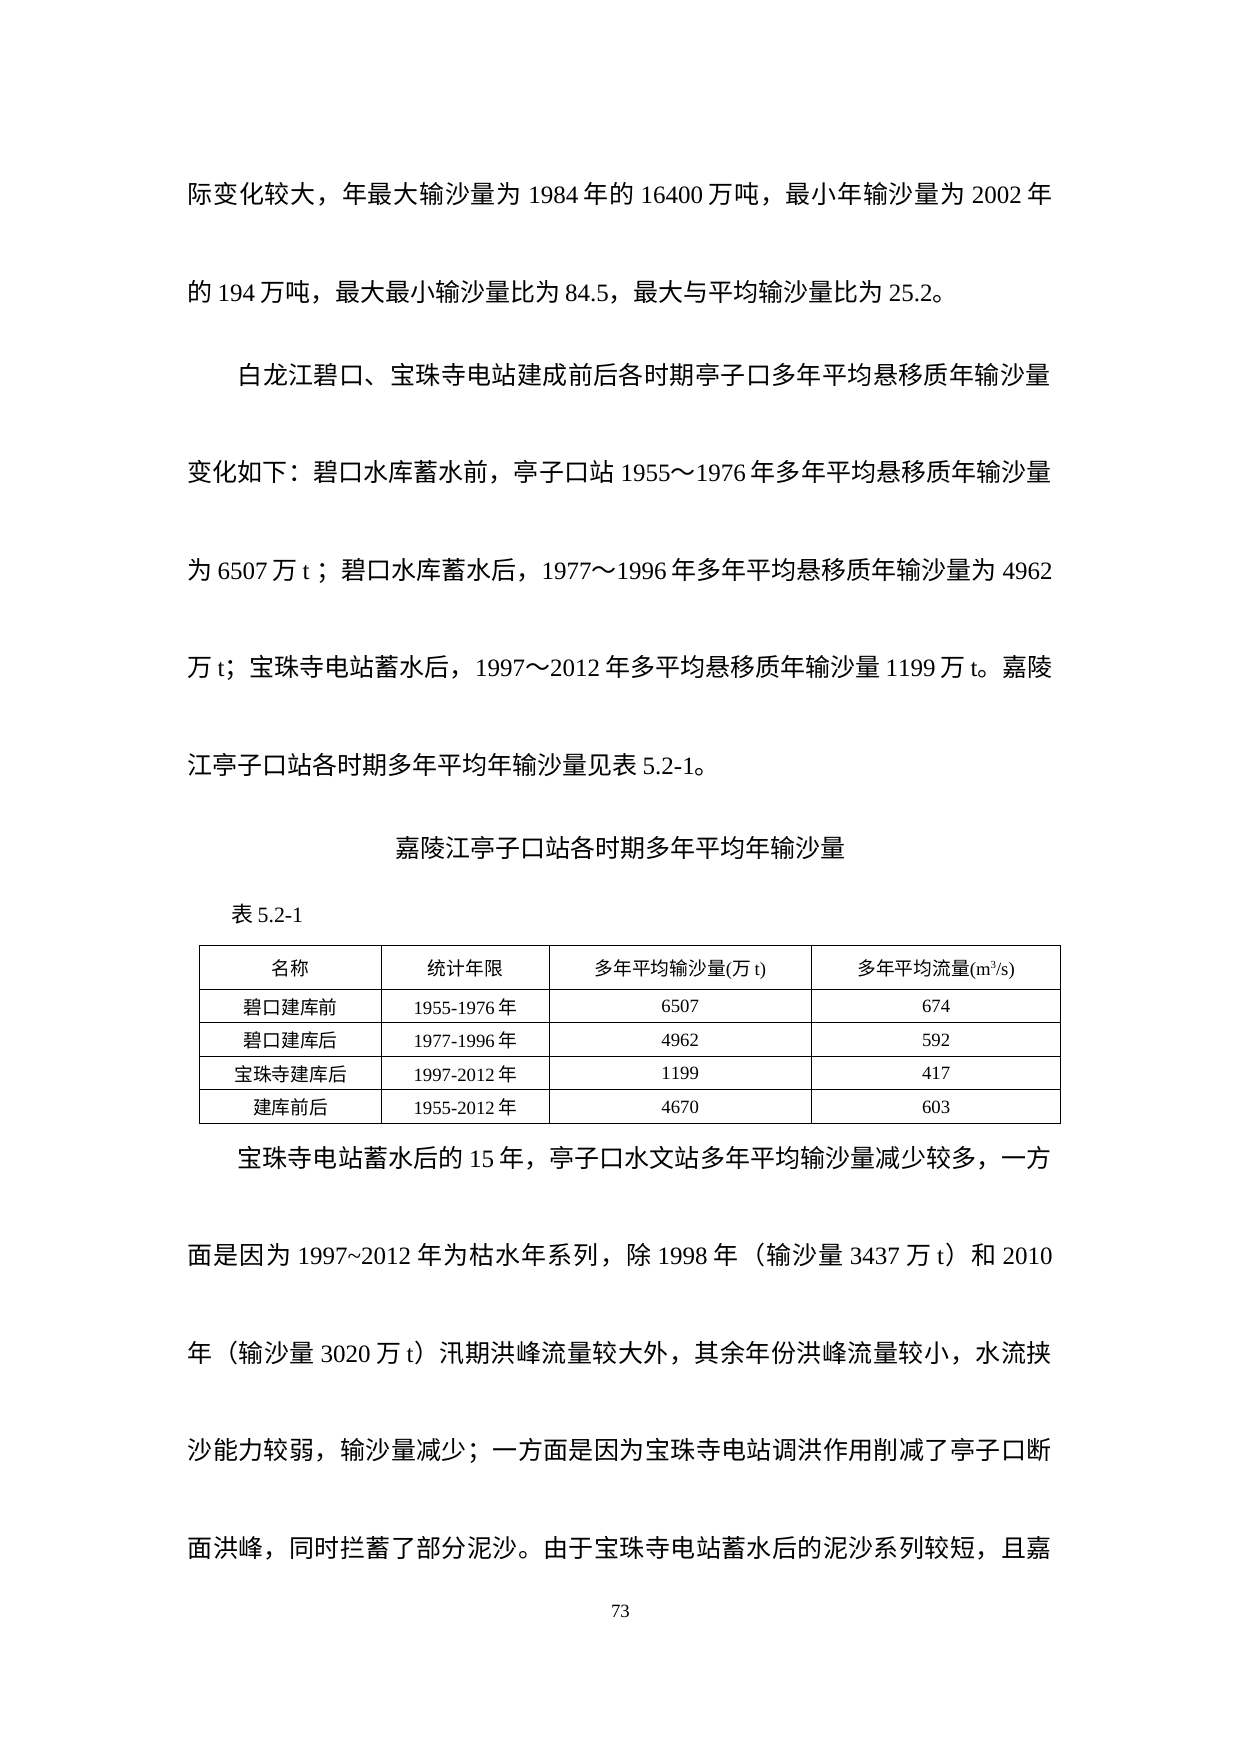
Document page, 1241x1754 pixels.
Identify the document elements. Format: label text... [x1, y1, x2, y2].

table_cell 建库前后 [200, 1090, 381, 1123]
table_cell 674 [812, 990, 1060, 1022]
table_cell 4962 [550, 1023, 811, 1056]
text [187, 160, 1053, 323]
text 表5.2-1 [187, 897, 1053, 929]
table_cell 1977-1996年 [382, 1023, 549, 1056]
table_header 名称 [200, 946, 381, 989]
table_cell 1955-2012年 [382, 1090, 549, 1123]
table_cell 1997-2012年 [382, 1057, 549, 1089]
table_cell 1955-1976年 [382, 990, 549, 1022]
text 白龙江碧口、宝珠寺电站建成前后各时期亭子口多年平均悬移质年输沙量变化如下：碧口水库蓄水前，亭子口站1955～1976年多年平均悬移质年输沙量为6507万t ；碧口水库蓄水后，1977～1996年多年平均悬移质年输沙量为4962万t；宝珠寺电站蓄水后，1997～2012年多平均悬移质年输沙量1199万t。嘉陵江亭子口站各时期多年平均年输沙量见表5.2-1。 [187, 341, 1053, 796]
table_header 多年平均流量(m3/s) [812, 946, 1060, 989]
table_cell 592 [812, 1023, 1060, 1056]
table_header 统计年限 [382, 946, 549, 989]
table_cell 碧口建库前 [200, 990, 381, 1022]
table_cell 宝珠寺建库后 [200, 1057, 381, 1089]
table_cell 603 [812, 1090, 1060, 1123]
text 嘉陵江亭子口站各时期多年平均年输沙量 [187, 814, 1053, 879]
table_header 多年平均输沙量(万t) [550, 946, 811, 989]
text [187, 1124, 1053, 1579]
table_cell 6507 [550, 990, 811, 1022]
table_cell 碧口建库后 [200, 1023, 381, 1056]
table_cell 4670 [550, 1090, 811, 1123]
table_cell 1199 [550, 1057, 811, 1089]
table_cell 417 [812, 1057, 1060, 1089]
